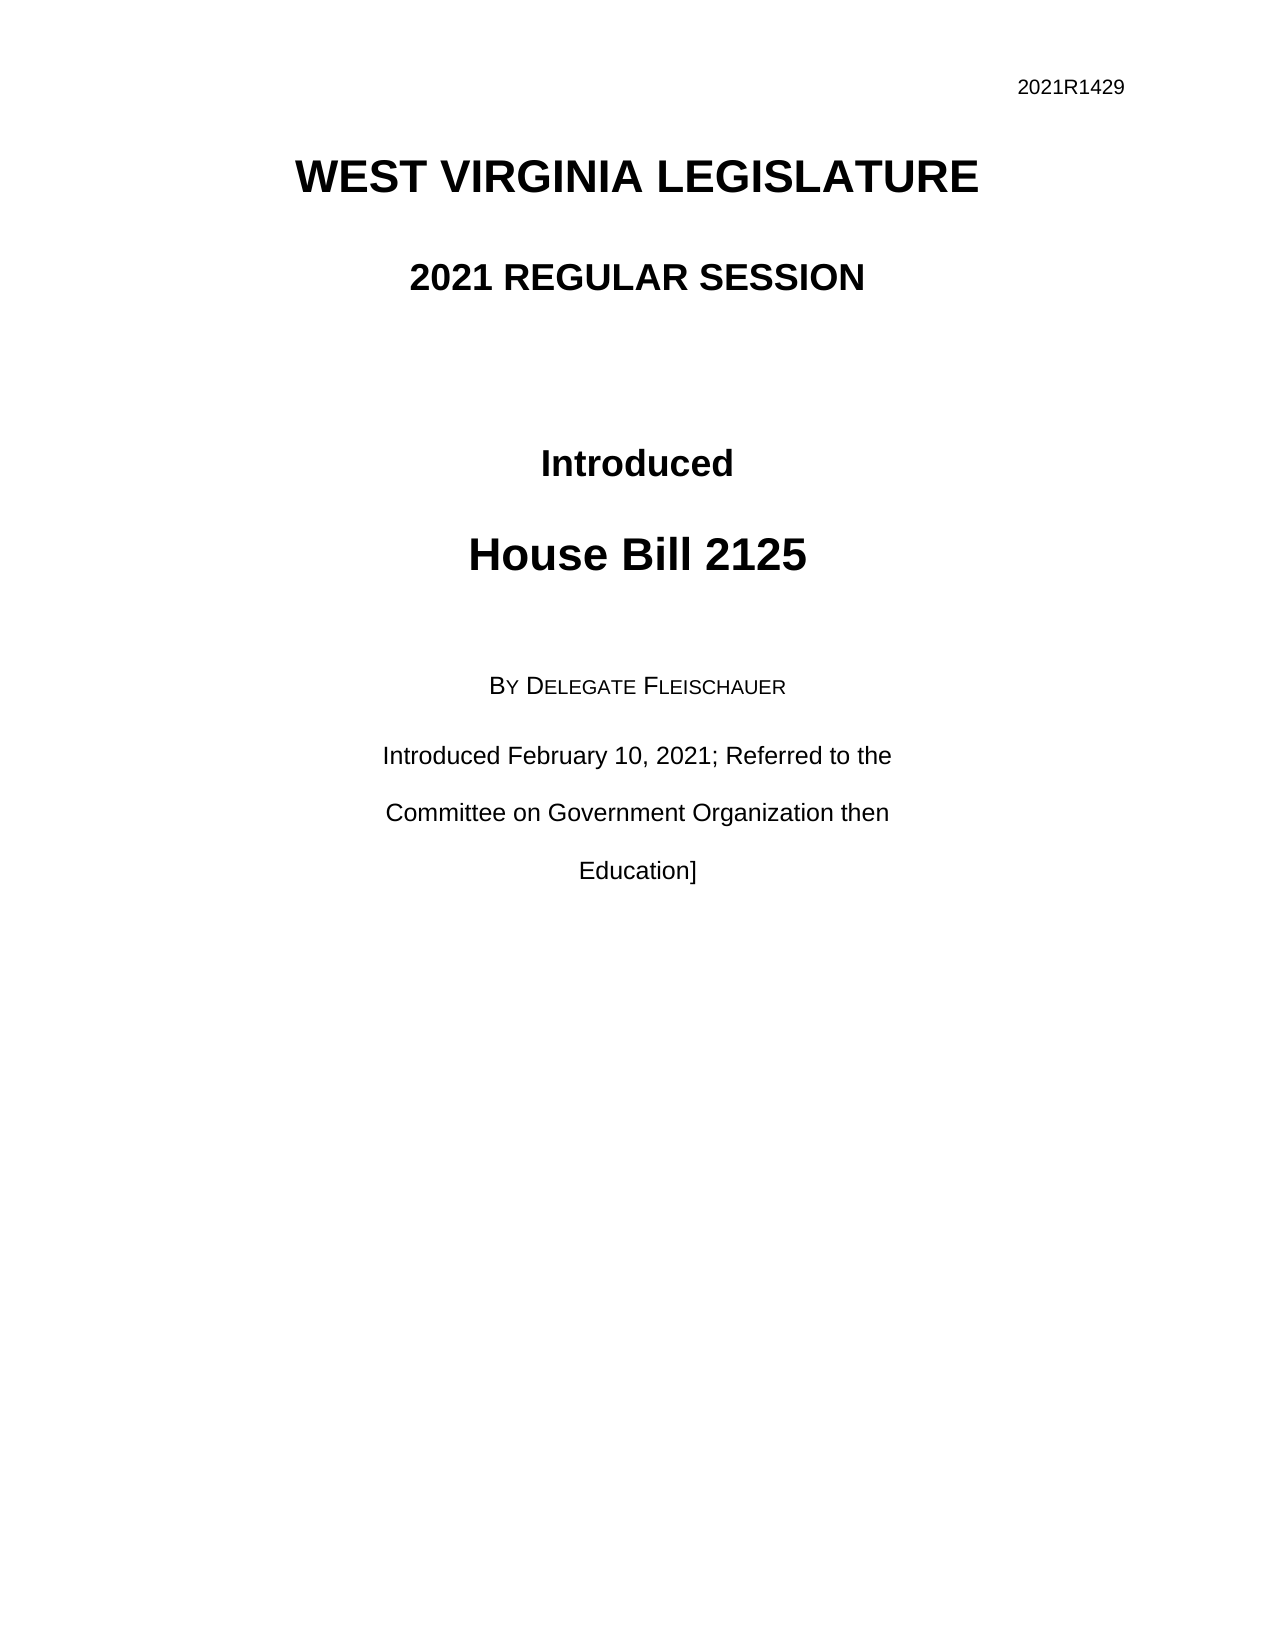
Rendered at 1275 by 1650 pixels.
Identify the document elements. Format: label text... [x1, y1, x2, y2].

text Bill [150, 528, 1125, 581]
text By [337, 671, 937, 699]
title WEST virginia Legislature [150, 150, 1125, 203]
text ] [337, 741, 937, 884]
title 2021 regular session [150, 255, 1125, 298]
